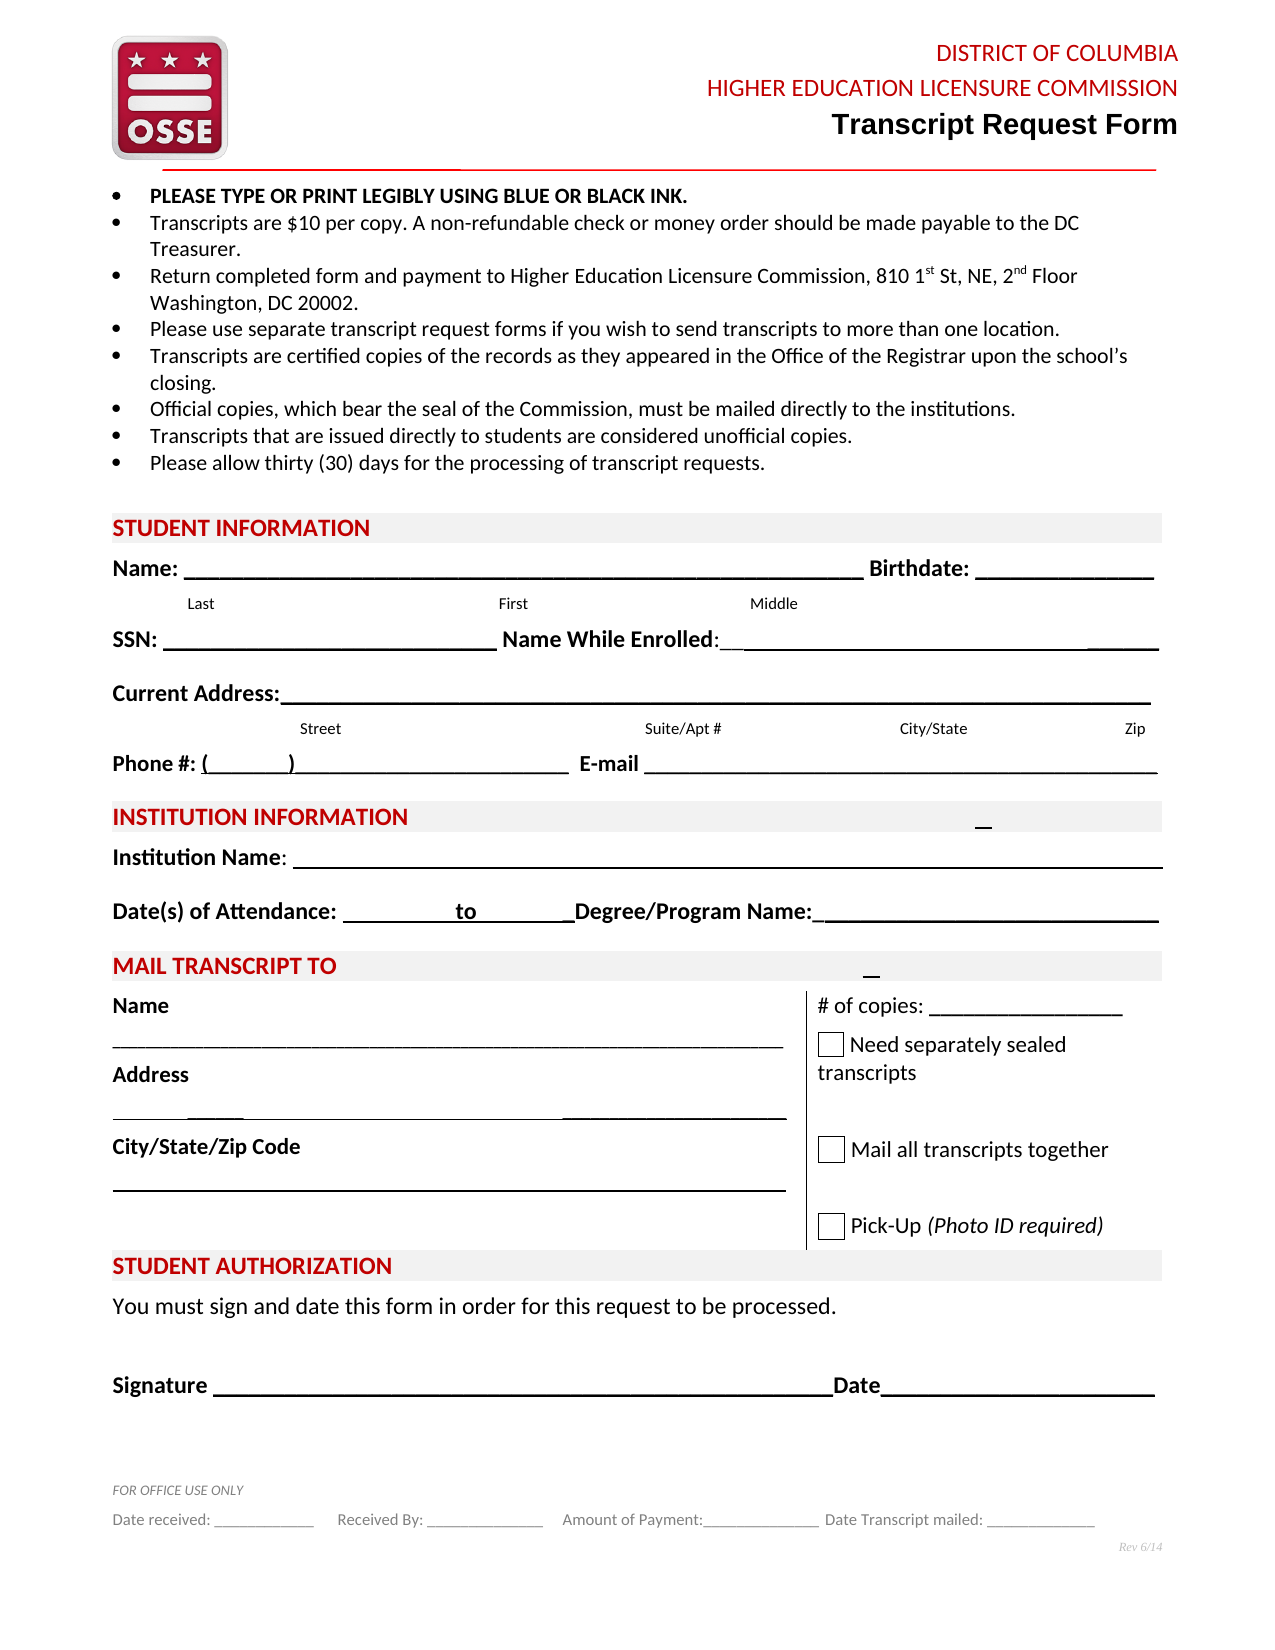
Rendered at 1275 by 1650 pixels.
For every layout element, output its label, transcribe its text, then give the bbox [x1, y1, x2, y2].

text Last First Middle [150, 593, 1162, 613]
list Transcripts are certified copies of the records as they appeared in the Office of the Registrar upon the school’s closing. [112, 342, 1162, 396]
list Official copies, which bear the seal of the Commission, must be mailed directly to the institutions. [112, 396, 1162, 422]
text INSTITUTION INFORMATION [408, 801, 1162, 832]
text Signature ____________________________________________________Date_______________________ [112, 1370, 1162, 1399]
text SSN: ____________________________ Name While Enrolled:__ ______ [112, 624, 1162, 653]
text Date(s) of Attendance: to _Degree/Program Name:_____________________________ [337, 896, 1162, 926]
list Please use separate transcript request forms if you wish to send transcripts to more than one location. [112, 316, 1162, 342]
picture [108, 30, 234, 164]
text STUDENT AUTHORIZATION [112, 1250, 1162, 1281]
text Current Address:_________________________________________________________________________ [112, 678, 1162, 707]
text STUDENT INFORMATION [112, 513, 1162, 543]
list Transcripts that are issued directly to students are considered unofficial copies. [112, 422, 1162, 449]
text Street Suite/Apt # City/State Zip [112, 718, 1162, 738]
text MAIL TRANSCRIPT TO [337, 951, 1162, 981]
list Return completed form and payment to Higher Education Licensure Commission, 810 1st St, NE, 2nd Floor Washington, DC 20002. [112, 262, 1162, 316]
text Name: _________________________________________________________ Birthdate: _______________ [112, 553, 1162, 583]
text You must sign and date this form in order for this request to be processed. [112, 1291, 1162, 1320]
table_header Name _________________________________________________________________________________ Address ______ ________________________ City/State/Zip Code _____ ____________________________________ [101, 991, 806, 1250]
list Please allow thirty (30) days for the processing of transcript requests. [112, 449, 1162, 476]
list Transcripts are $10 per copy. A non-refundable check or money order should be made payable to the DC Treasurer. [112, 209, 1162, 262]
text Institution Name: [112, 842, 1162, 871]
table_header # of copies: _________________ Need separately sealed transcripts Mail all transcripts together Pick-Up (Photo ID required) [807, 991, 1174, 1250]
list PLEASE TYPE OR PRINT LEGIBLY USING BLUE OR BLACK INK. [112, 182, 1162, 209]
text Phone #: (_______)________________________ E-mail _____________________________________________ [112, 749, 1162, 777]
